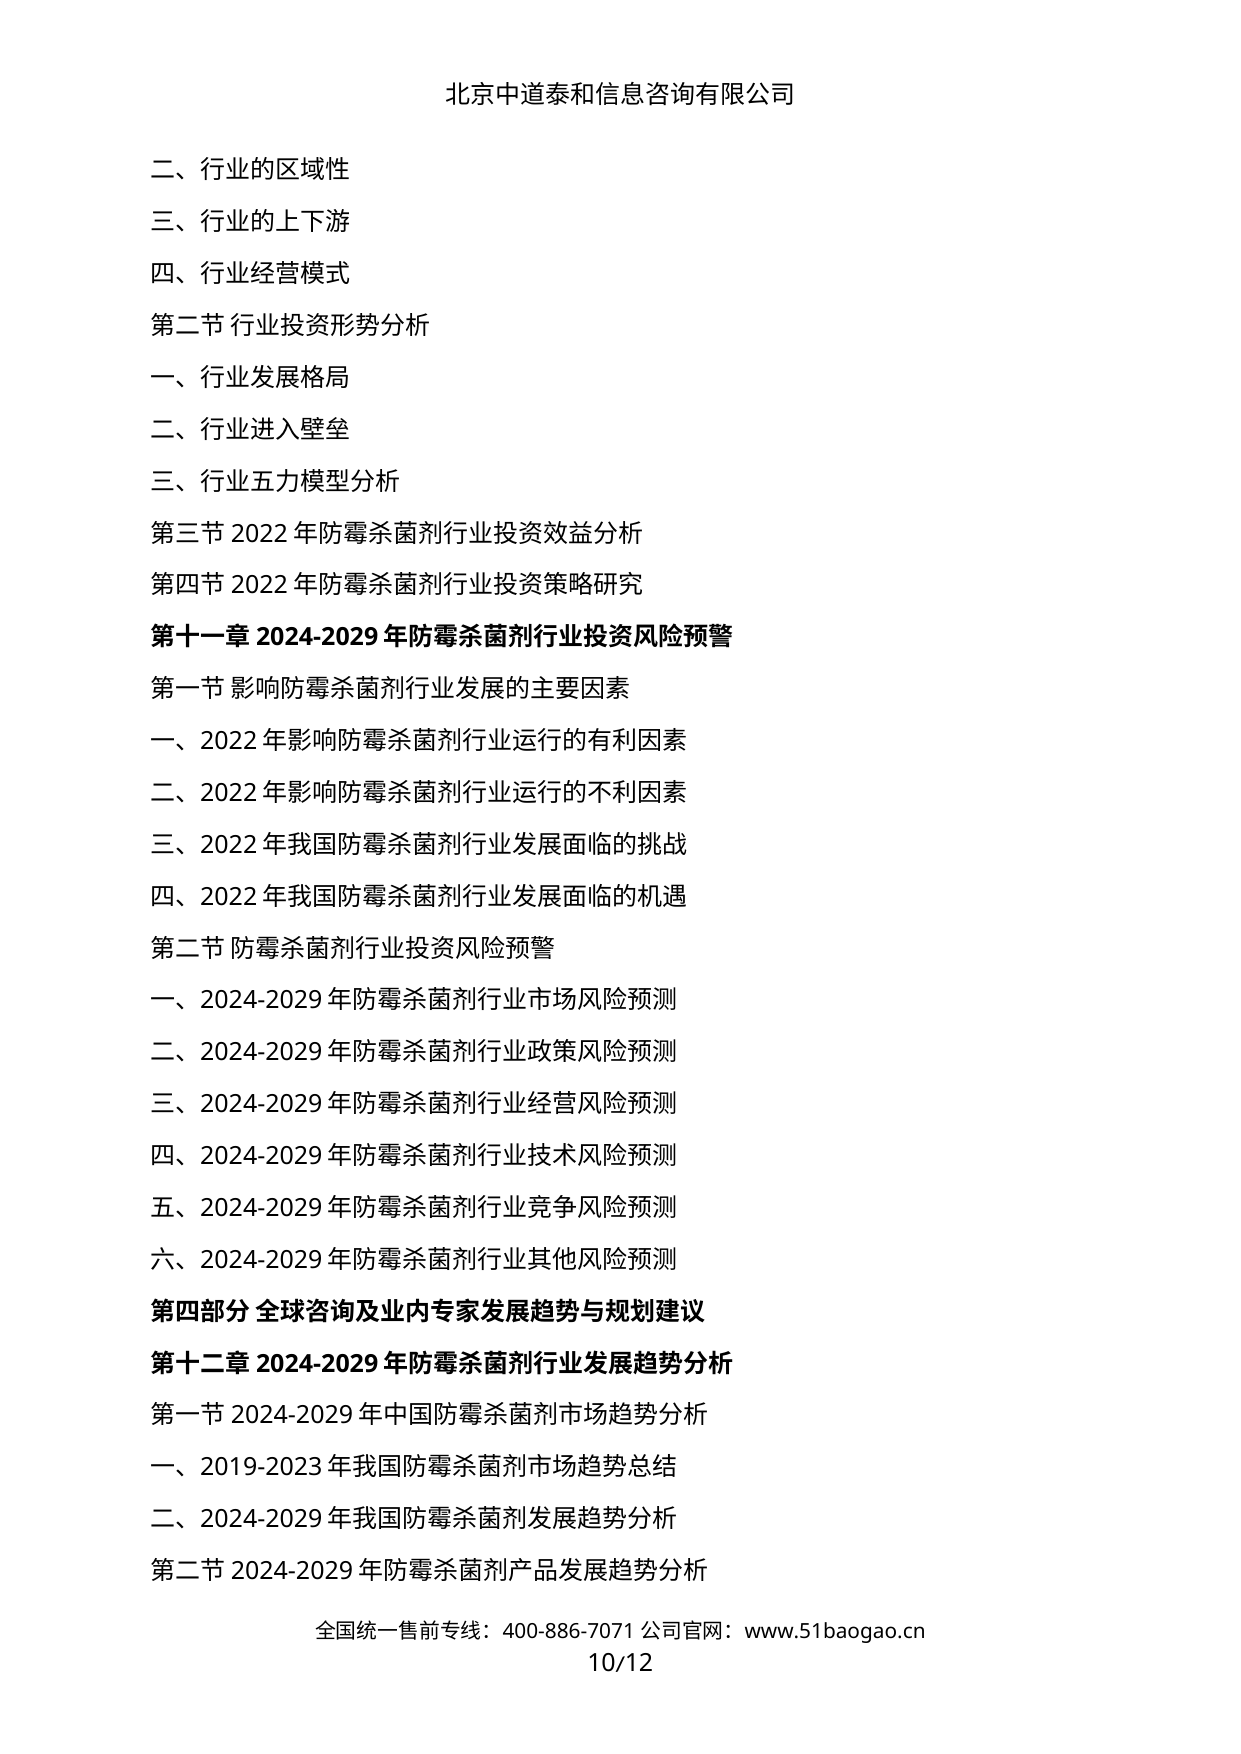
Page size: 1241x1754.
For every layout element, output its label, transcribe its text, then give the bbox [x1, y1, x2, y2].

text 二、2024-2029年防霉杀菌剂行业政策风险预测 [150, 1032, 1090, 1068]
text 第二节 行业投资形势分析 [150, 306, 1090, 342]
text 四、2022年我国防霉杀菌剂行业发展面临的机遇 [150, 876, 1090, 912]
text 二、2024-2029年我国防霉杀菌剂发展趋势分析 [150, 1499, 1090, 1535]
text 四、行业经营模式 [150, 254, 1090, 290]
text 四、2024-2029年防霉杀菌剂行业技术风险预测 [150, 1136, 1090, 1172]
text 六、2024-2029年防霉杀菌剂行业其他风险预测 [150, 1239, 1090, 1276]
text 第三节 2022年防霉杀菌剂行业投资效益分析 [150, 513, 1090, 549]
text 一、2024-2029年防霉杀菌剂行业市场风险预测 [150, 980, 1090, 1016]
text 第四节 2022年防霉杀菌剂行业投资策略研究 [150, 565, 1090, 601]
text 三、2024-2029年防霉杀菌剂行业经营风险预测 [150, 1084, 1090, 1120]
text 三、行业的上下游 [150, 202, 1090, 238]
text 五、2024-2029年防霉杀菌剂行业竞争风险预测 [150, 1187, 1090, 1224]
text 三、行业五力模型分析 [150, 461, 1090, 497]
text 一、2022年影响防霉杀菌剂行业运行的有利因素 [150, 721, 1090, 757]
text 一、行业发展格局 [150, 357, 1090, 394]
text 二、2022年影响防霉杀菌剂行业运行的不利因素 [150, 772, 1090, 809]
text 第一节 2024-2029年中国防霉杀菌剂市场趋势分析 [150, 1395, 1090, 1431]
text 第二节 防霉杀菌剂行业投资风险预警 [150, 928, 1090, 964]
text 二、行业进入壁垒 [150, 409, 1090, 446]
text 第一节 影响防霉杀菌剂行业发展的主要因素 [150, 669, 1090, 705]
text 第十一章 2024-2029年防霉杀菌剂行业投资风险预警 [150, 617, 1090, 653]
text 第二节 2024-2029年防霉杀菌剂产品发展趋势分析 [150, 1551, 1090, 1587]
text 二、行业的区域性 [150, 150, 1090, 186]
text 三、2022年我国防霉杀菌剂行业发展面临的挑战 [150, 824, 1090, 861]
text 第十二章 2024-2029年防霉杀菌剂行业发展趋势分析 [150, 1343, 1090, 1379]
text 第四部分 全球咨询及业内专家发展趋势与规划建议 [150, 1291, 1090, 1327]
text 一、2019-2023年我国防霉杀菌剂市场趋势总结 [150, 1447, 1090, 1483]
